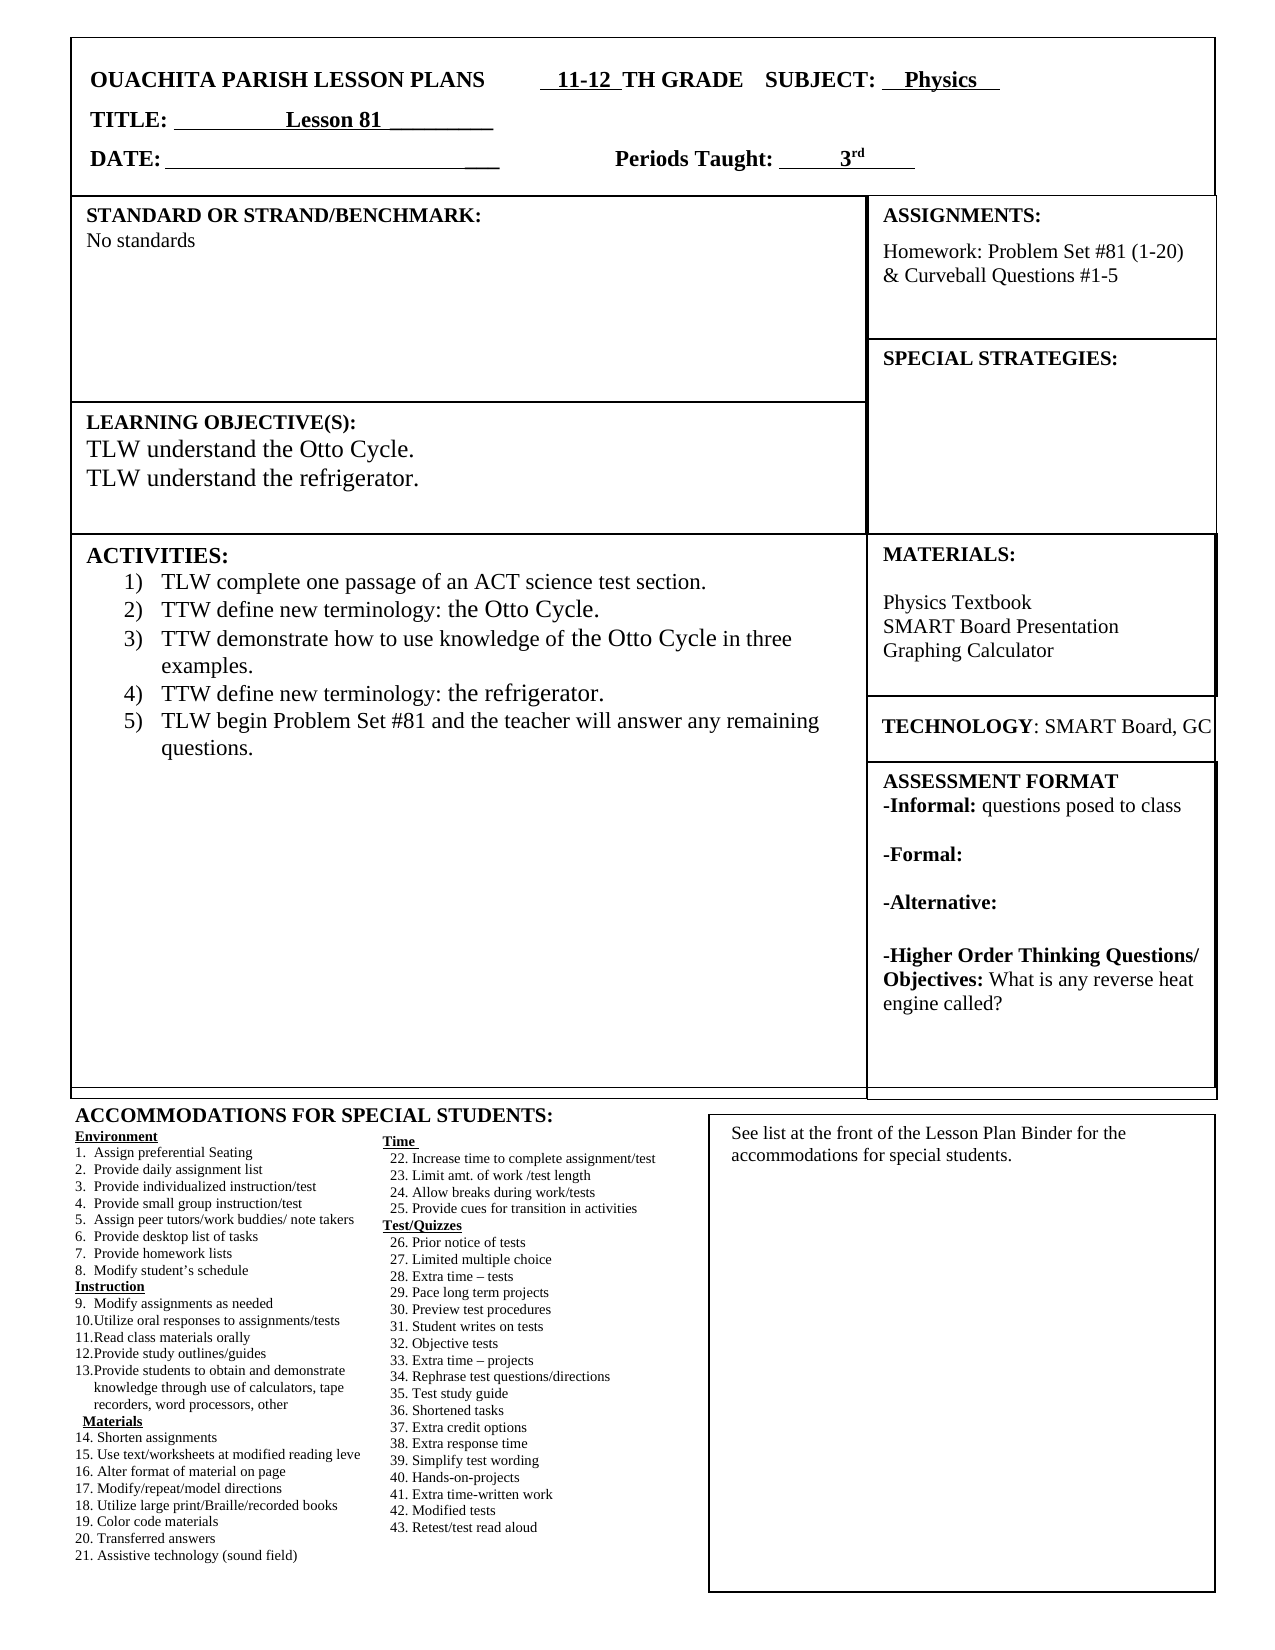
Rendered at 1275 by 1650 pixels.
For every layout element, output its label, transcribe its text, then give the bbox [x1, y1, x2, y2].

text DATE: ___ Periods Taught: 3rd [90, 145, 1214, 172]
text TECHNOLOGY: SMART Board, GC [90, 714, 866, 738]
text TITLE: Lesson 81 _________ [90, 106, 1214, 132]
text TECHNOLOGY: SMART Board, GC [868, 714, 1214, 738]
text OUACHITA PARISH LESSON PLANS 11-12 TH GRADE SUBJECT: Physics [90, 66, 1214, 93]
